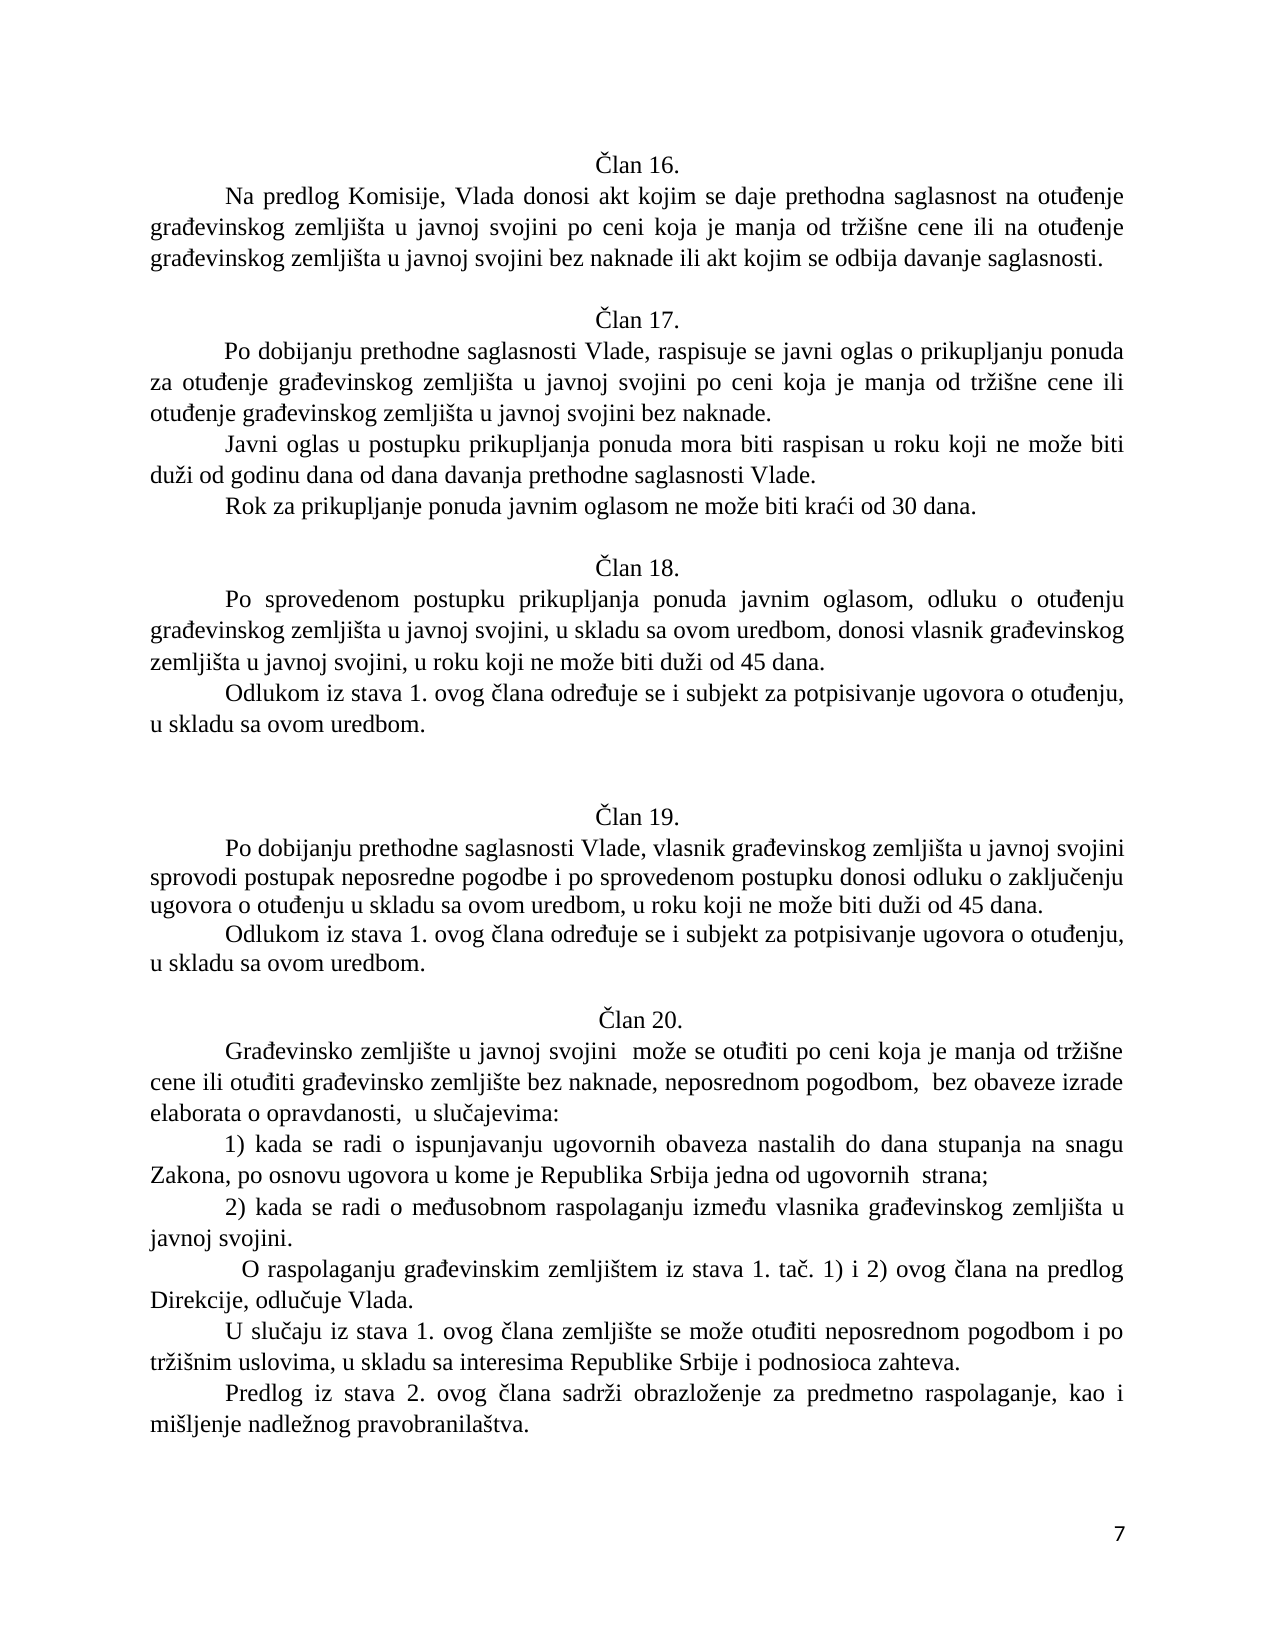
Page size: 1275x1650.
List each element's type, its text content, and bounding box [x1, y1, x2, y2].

text Po sprovedenom postupku prikupljanja ponuda javnim oglasom, odluku o otuđenju građevinskog zemljišta u javnoj svojini, u skladu sa ovom uredbom, donosi vlasnik građevinskog zemljišta u javnoj svojini, u roku koji ne može biti duži od 45 dana. [150, 584, 1125, 675]
text Član 20. [150, 1005, 1125, 1034]
text Član 19. [150, 802, 1125, 831]
list 2) kada se radi o međusobnom raspolaganju između vlasnika građevinskog zemljišta u javnoj svojini. [150, 1192, 1125, 1251]
list Predlog iz stava 2. ovog člana sadrži obrazloženje za predmetno raspolaganje, kao i mišljenje nadležnog pravobranilaštva. [150, 1378, 1125, 1438]
list U slučaju iz stava 1. ovog člana zemljište se može otuđiti neposrednom pogodbom i po tržišnim uslovima, u skladu sa interesima Republike Srbije i podnosioca zahteva. [150, 1316, 1125, 1376]
text Član 16. [150, 150, 1125, 179]
text Po dobijanju prethodne saglasnosti Vlade, raspisuje se javni oglas o prikupljanju ponuda za otuđenje građevinskog zemljišta u javnoj svojini po ceni koja je manja od tržišne cene ili otuđenje građevinskog zemljišta u javnoj svojini bez naknade. [150, 336, 1125, 427]
text Po dobijanju prethodne saglasnosti Vlade, vlasnik građevinskog zemljišta u javnoj svojini sprovodi postupak neposredne pogodbe i po sprovedenom postupku donosi odluku o zaključenju ugovora o otuđenju u skladu sa ovom uredbom, u roku koji ne može biti duži od 45 dana. [150, 833, 1125, 919]
list O raspolaganju građevinskim zemljištem iz stava 1. tač. 1) i 2) ovog člana na predlog Direkcije, odlučuje Vlada. [150, 1254, 1125, 1313]
text Član 17. [150, 305, 1125, 334]
text Na predlog Komisije, Vlada donosi akt kojim se daje prethodna saglasnost na otuđenje građevinskog zemljišta u javnoj svojini po ceni koja je manja od tržišne cene ili na otuđenje građevinskog zemljišta u javnoj svojini bez naknade ili akt kojim se odbija davanje saglasnosti. [150, 181, 1125, 272]
text Odlukom iz stava 1. ovog člana određuje se i subjekt za potpisivanje ugovora o otuđenju, u skladu sa ovom uredbom. [150, 678, 1125, 737]
text Građevinsko zemljište u javnoj svojini može se otuđiti po ceni koja je manja od tržišne cene ili otuđiti građevinsko zemljište bez naknade, neposrednom pogodbom, bez obaveze izrade elaborata o opravdanosti, u slučajevima: [150, 1036, 1125, 1127]
text Član 18. [150, 553, 1125, 582]
text Odlukom iz stava 1. ovog člana određuje se i subjekt za potpisivanje ugovora o otuđenju, u skladu sa ovom uredbom. [150, 919, 1125, 977]
list 1) kada se radi o ispunjavanju ugovornih obaveza nastalih do dana stupanja na snagu Zakona, po osnovu ugovora u kome je Republika Srbija jedna od ugovornih strana; [150, 1129, 1125, 1189]
text Javni oglas u postupku prikupljanja ponuda mora biti raspisan u roku koji ne može biti duži od godinu dana od dana davanja prethodne saglasnosti Vlade. [150, 429, 1125, 489]
text Rok za prikupljanje ponuda javnim oglasom ne može biti kraći od 30 dana. [150, 491, 1125, 520]
